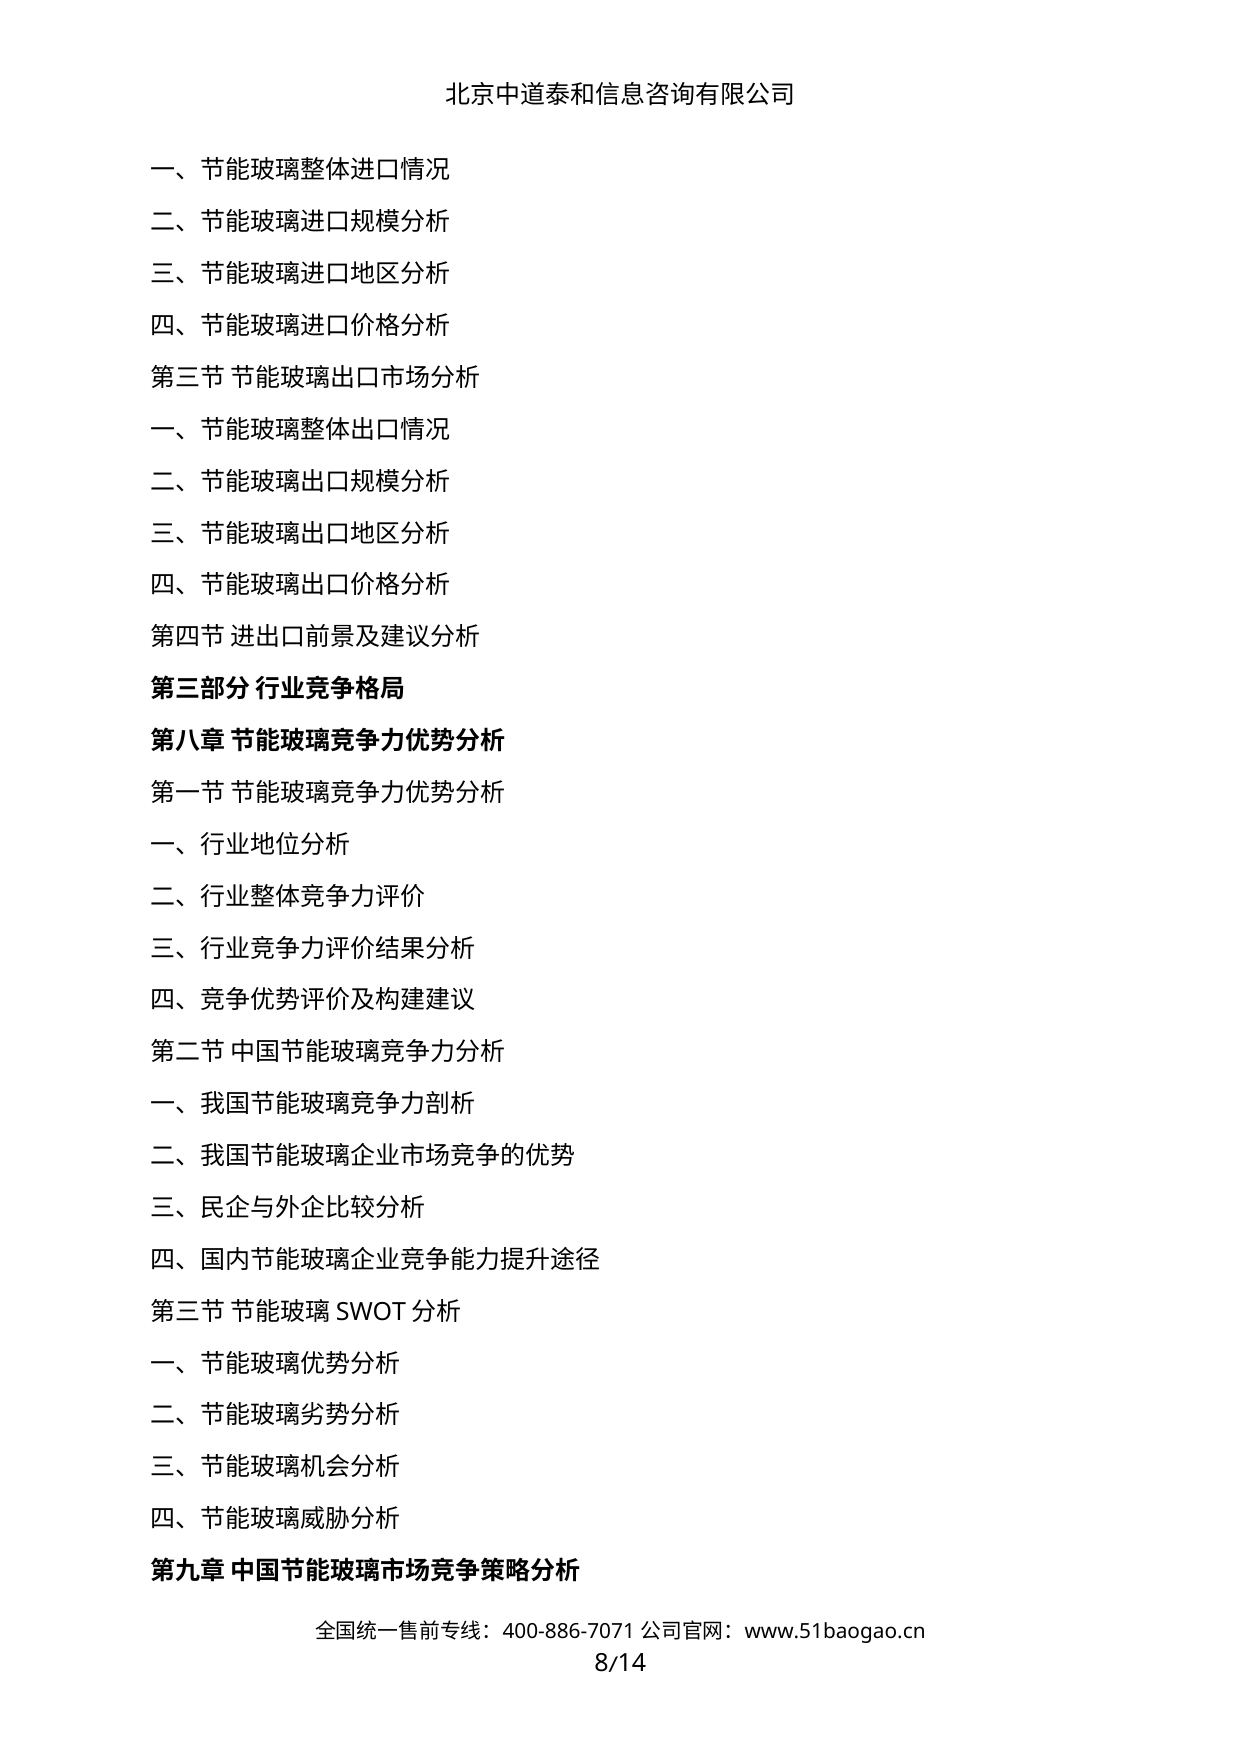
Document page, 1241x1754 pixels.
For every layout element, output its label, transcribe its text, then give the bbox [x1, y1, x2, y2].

text 三、节能玻璃出口地区分析 [150, 513, 1090, 549]
text 一、我国节能玻璃竞争力剖析 [150, 1084, 1090, 1120]
text 第三部分 行业竞争格局 [150, 669, 1090, 705]
text 四、竞争优势评价及构建建议 [150, 980, 1090, 1016]
text 一、节能玻璃整体进口情况 [150, 150, 1090, 186]
text 二、我国节能玻璃企业市场竞争的优势 [150, 1136, 1090, 1172]
text 四、节能玻璃威胁分析 [150, 1499, 1090, 1535]
text 四、节能玻璃进口价格分析 [150, 306, 1090, 342]
text 第四节 进出口前景及建议分析 [150, 617, 1090, 653]
text 一、行业地位分析 [150, 824, 1090, 861]
text 三、民企与外企比较分析 [150, 1187, 1090, 1224]
text 三、节能玻璃进口地区分析 [150, 254, 1090, 290]
text 四、节能玻璃出口价格分析 [150, 565, 1090, 601]
text 第九章 中国节能玻璃市场竞争策略分析 [150, 1551, 1090, 1587]
text 二、节能玻璃出口规模分析 [150, 461, 1090, 497]
text 二、行业整体竞争力评价 [150, 876, 1090, 912]
text 二、节能玻璃进口规模分析 [150, 202, 1090, 238]
text 一、节能玻璃整体出口情况 [150, 409, 1090, 446]
text 第八章 节能玻璃竞争力优势分析 [150, 721, 1090, 757]
text 第一节 节能玻璃竞争力优势分析 [150, 772, 1090, 809]
text 第二节 中国节能玻璃竞争力分析 [150, 1032, 1090, 1068]
text 第三节 节能玻璃SWOT分析 [150, 1291, 1090, 1327]
text 四、国内节能玻璃企业竞争能力提升途径 [150, 1239, 1090, 1276]
text 三、节能玻璃机会分析 [150, 1447, 1090, 1483]
text 三、行业竞争力评价结果分析 [150, 928, 1090, 964]
text 二、节能玻璃劣势分析 [150, 1395, 1090, 1431]
text 一、节能玻璃优势分析 [150, 1343, 1090, 1379]
text 第三节 节能玻璃出口市场分析 [150, 357, 1090, 394]
